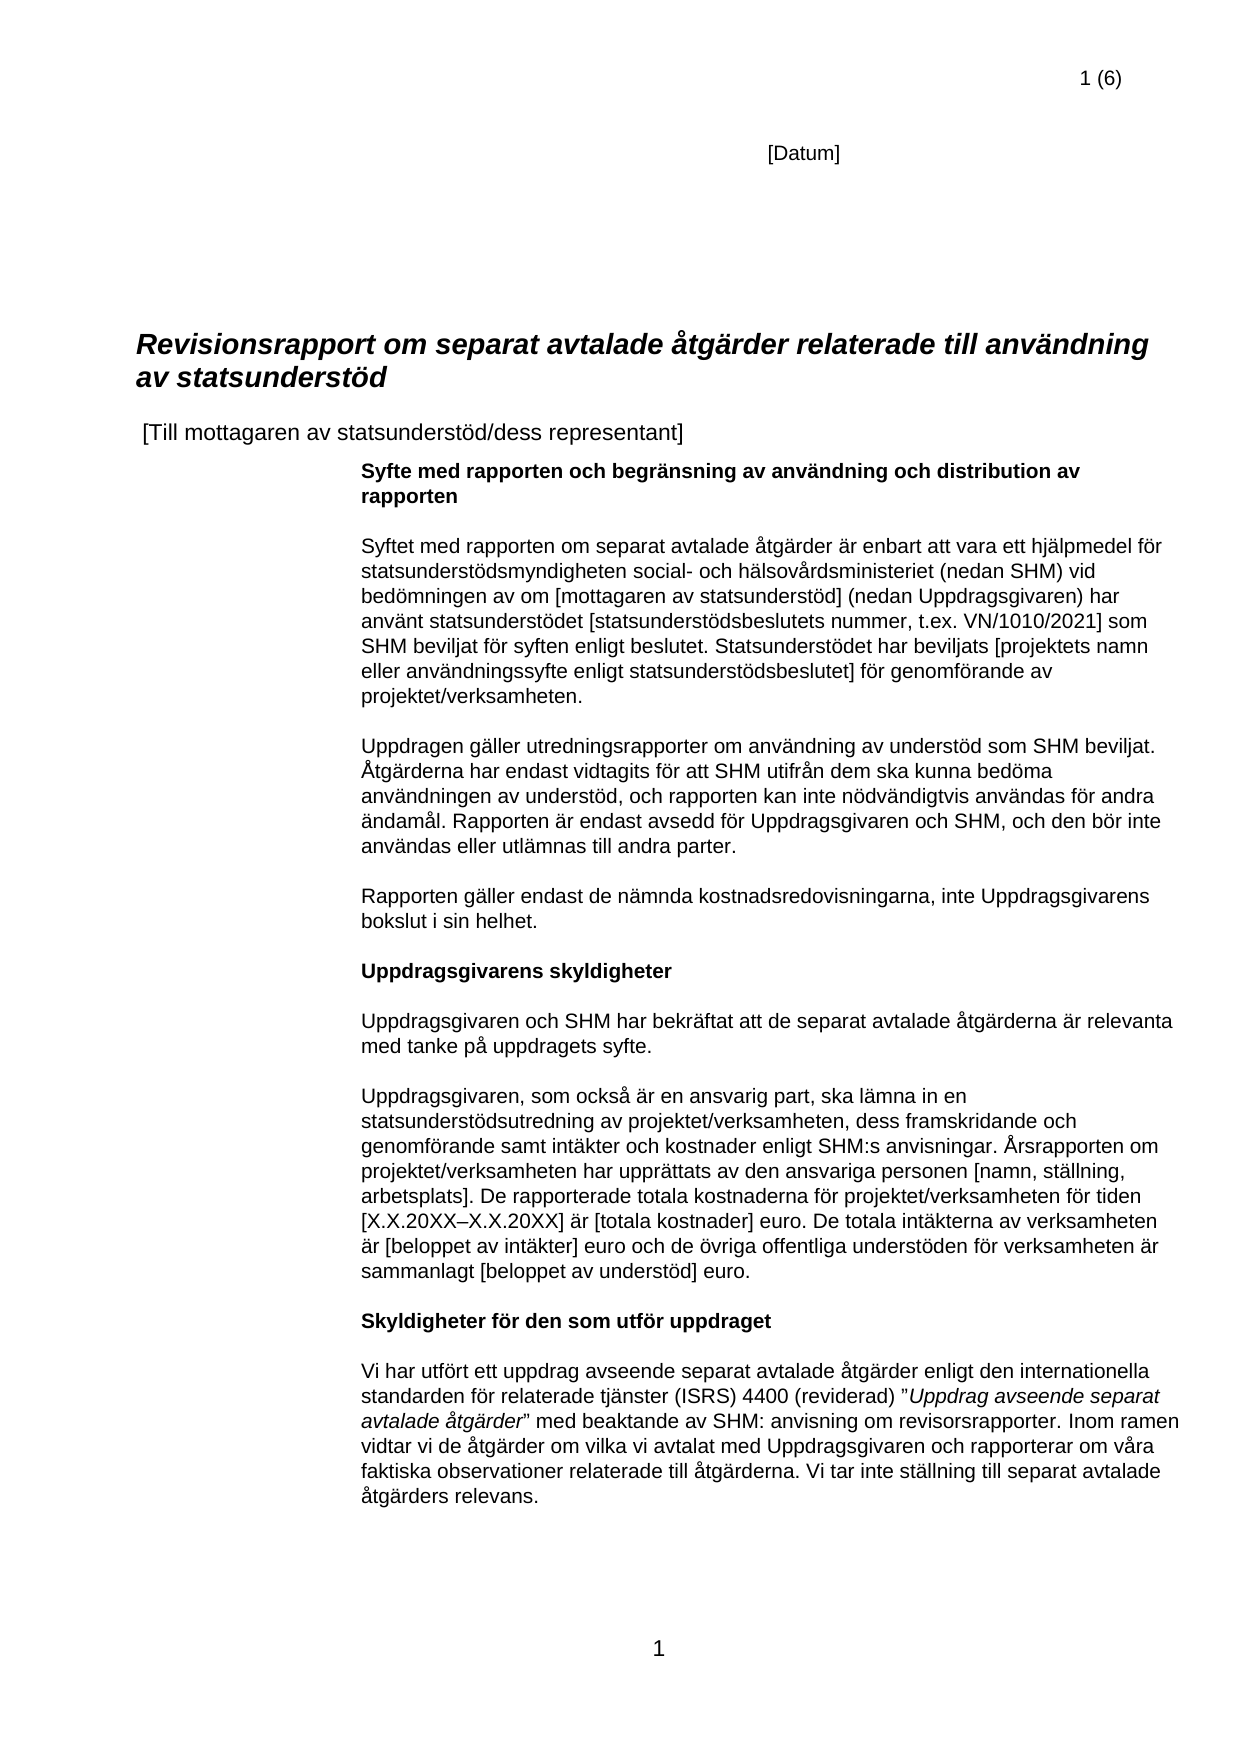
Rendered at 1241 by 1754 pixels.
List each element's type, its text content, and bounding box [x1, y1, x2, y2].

text Uppdragsgivarens skyldigheter [361, 958, 1181, 983]
text Uppdragsgivaren, som också är en ansvarig part, ska lämna in en statsunderstödsutredning av projektet/verksamheten, dess framskridande och genomförande samt intäkter och kostnader enligt SHM:s anvisningar. Årsrapporten om projektet/verksamheten har upprättats av den ansvariga personen [namn, ställning, arbetsplats]. De rapporterade totala kostnaderna för projektet/verksamheten för tiden [X.X.20XX–X.X.20XX] är [totala kostnader] euro. De totala intäkterna av verksamheten är [beloppet av intäkter] euro och de övriga offentliga understöden för verksamheten är sammanlagt [beloppet av understöd] euro. [361, 1083, 1181, 1283]
text [Till mottagaren av statsunderstöd/dess representant] [136, 419, 1181, 445]
text Uppdragsgivaren och SHM har bekräftat att de separat avtalade åtgärderna är relevanta med tanke på uppdragets syfte. [361, 1008, 1181, 1058]
text Syftet med rapporten om separat avtalade åtgärder är enbart att vara ett hjälpmedel för statsunderstödsmyndigheten social- och hälsovårdsministeriet (nedan SHM) vid bedömningen av om [mottagaren av statsunderstöd] (nedan Uppdragsgivaren) har använt statsunderstödet [statsunderstödsbeslutets nummer, t.ex. VN/1010/2021] som SHM beviljat för syften enligt beslutet. Statsunderstödet har beviljats [projektets namn eller användningssyfte enligt statsunderstödsbeslutet] för genomförande av projektet/verksamheten. [361, 533, 1181, 708]
text Uppdragen gäller utredningsrapporter om användning av understöd som SHM beviljat. Åtgärderna har endast vidtagits för att SHM utifrån dem ska kunna bedöma användningen av understöd, och rapporten kan inte nödvändigtvis användas för andra ändamål. Rapporten är endast avsedd för Uppdragsgivaren och SHM, och den bör inte användas eller utlämnas till andra parter. [361, 733, 1181, 858]
text Rapporten gäller endast de nämnda kostnadsredovisningarna, inte Uppdragsgivarens bokslut i sin helhet. [361, 883, 1181, 933]
text Skyldigheter för den som utför uppdraget [361, 1308, 1181, 1333]
text Vi har utfört ett uppdrag avseende separat avtalade åtgärder enligt den internationella standarden för relaterade tjänster (ISRS) 4400 (reviderad) ”Uppdrag avseende separat avtalade åtgärder” med beaktande av SHM: anvisning om revisorsrapporter. Inom ramen vidtar vi de åtgärder om vilka vi avtalat med Uppdragsgivaren och rapporterar om våra faktiska observationer relaterade till åtgärderna. Vi tar inte ställning till separat avtalade åtgärders relevans. [361, 1358, 1181, 1508]
title Revisionsrapport om separat avtalade åtgärder relaterade till användning av statsunderstöd [136, 327, 1181, 394]
text Syfte med rapporten och begränsning av användning och distribution av rapporten [361, 458, 1181, 508]
